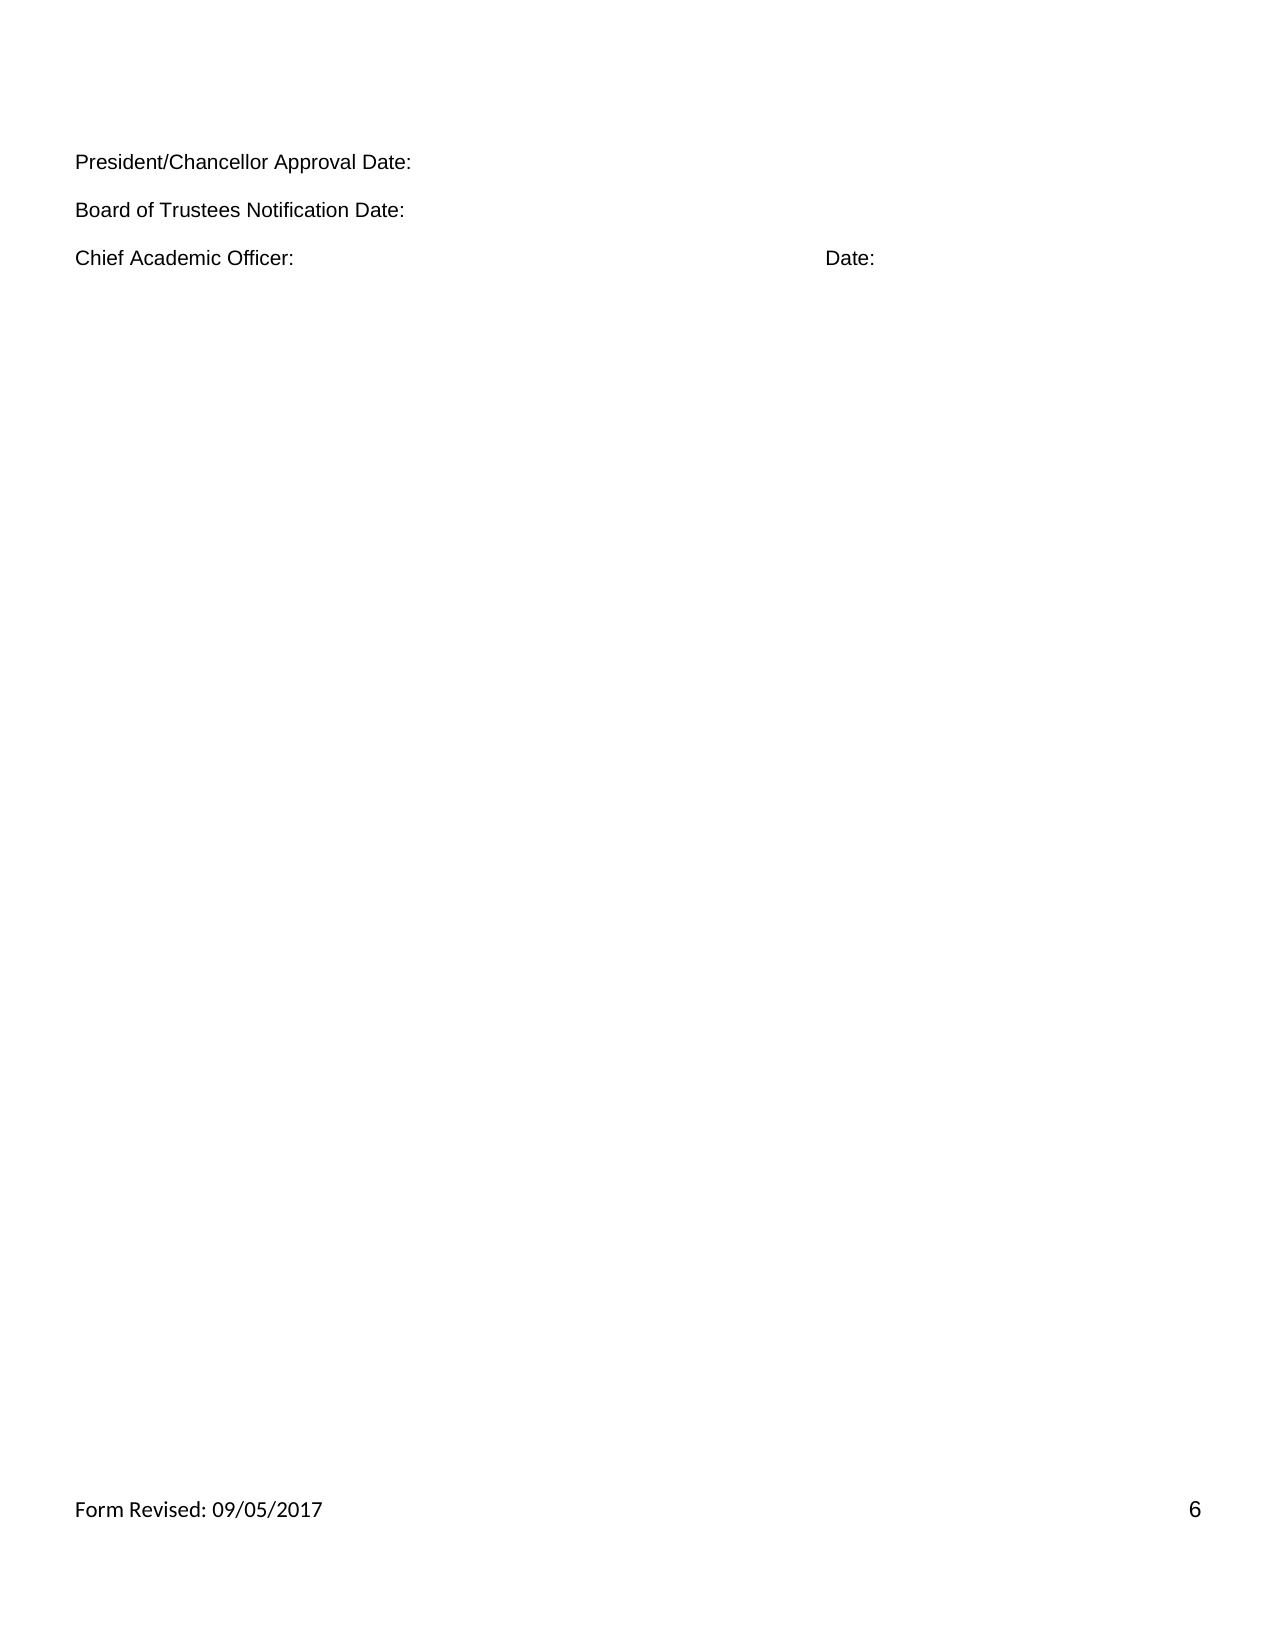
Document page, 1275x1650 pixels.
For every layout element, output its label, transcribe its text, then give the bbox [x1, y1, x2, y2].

text Chief Academic Officer: Date: [75, 246, 1200, 269]
text President/Chancellor Approval Date: [75, 150, 1200, 174]
text Board of Trustees Notification Date: [75, 198, 1200, 222]
